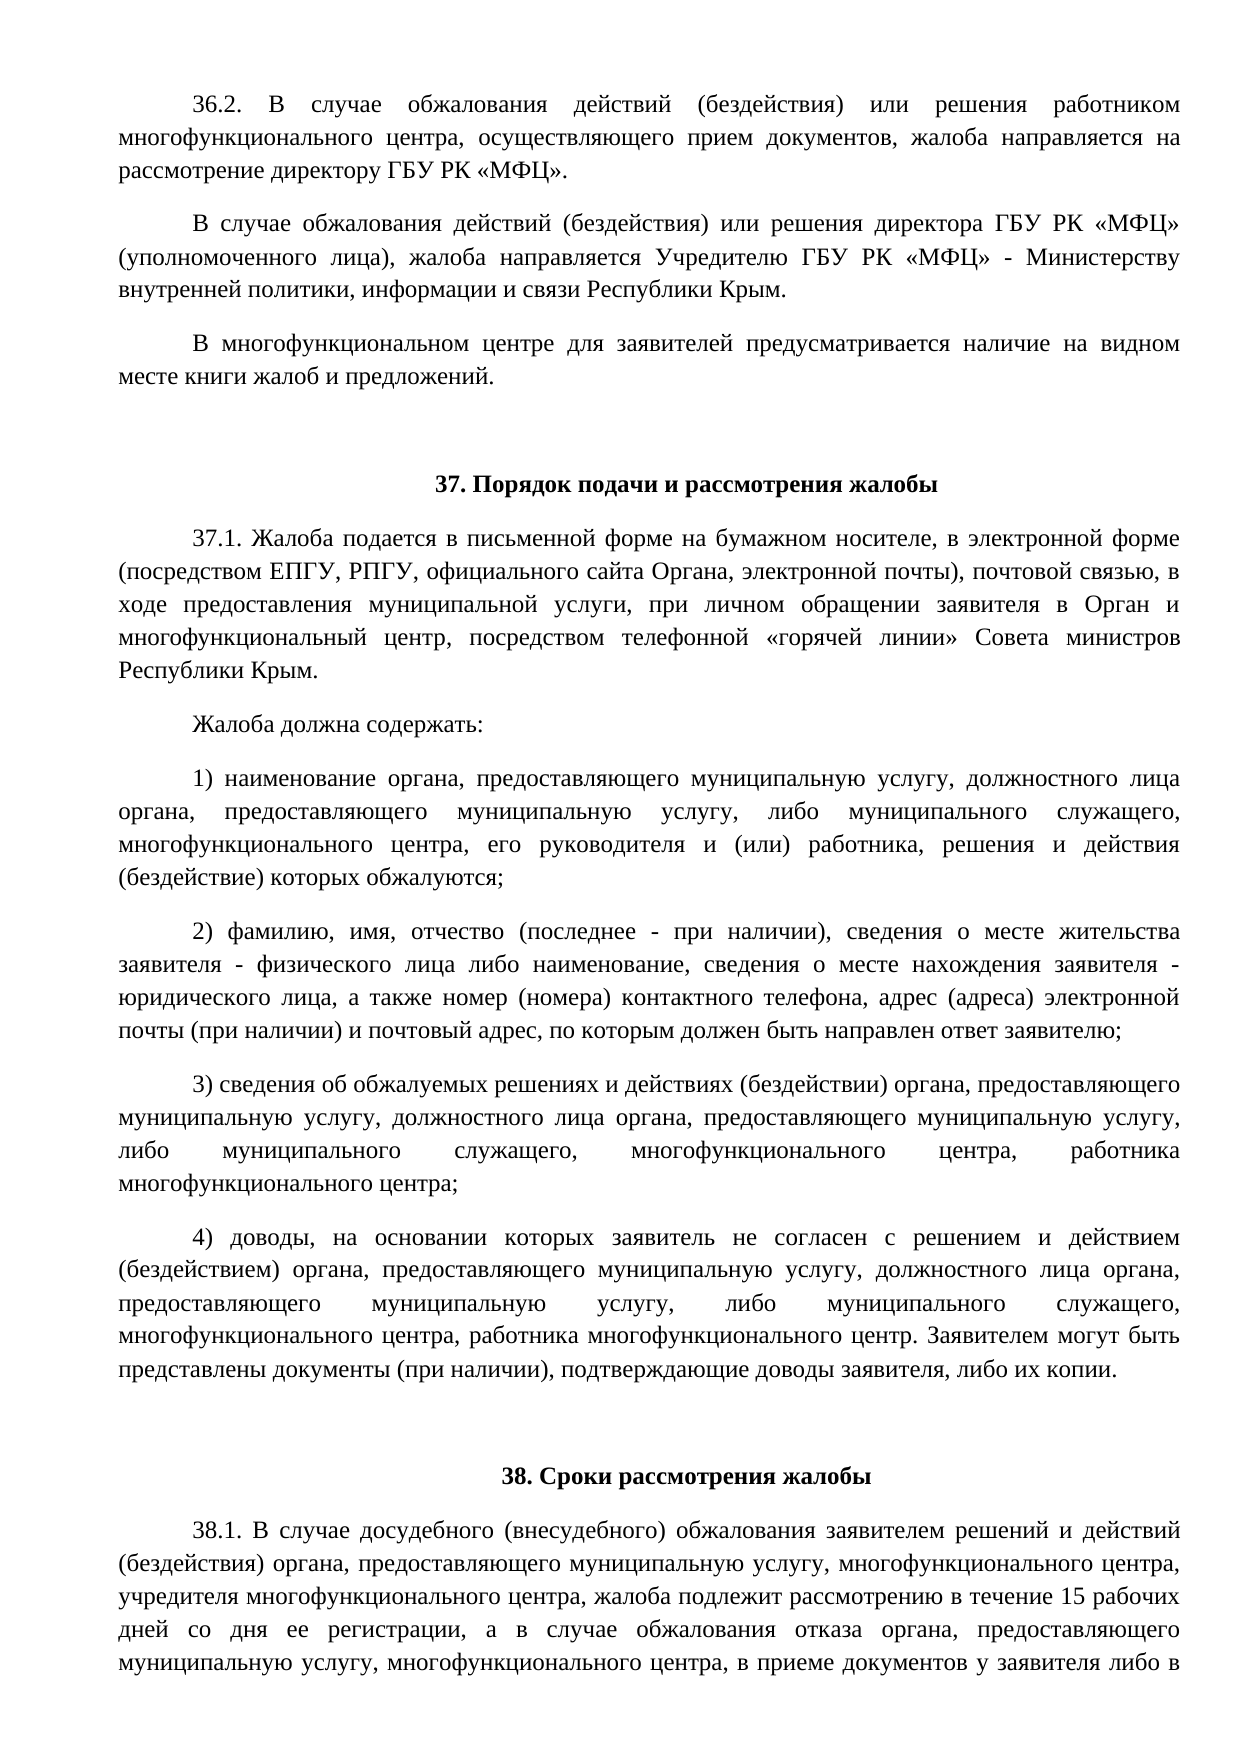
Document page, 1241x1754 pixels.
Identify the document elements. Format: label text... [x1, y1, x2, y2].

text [118, 1515, 1181, 1676]
text 2) фамилию, имя, отчество (последнее - при наличии), сведения о месте жительства заявителя - физического лица либо наименование, сведения о месте нахождения заявителя - юридического лица, а также номер (номера) контактного телефона, адрес (адреса) электронной почты (при наличии) и почтовый адрес, по которым должен быть направлен ответ заявителю; [118, 916, 1181, 1043]
text 38. Сроки рассмотрения жалобы [118, 1461, 1181, 1490]
text 4) доводы, на основании которых заявитель не согласен с решением и действием (бездействием) органа, предоставляющего муниципальную услугу, должностного лица органа, предоставляющего муниципальную услугу, либо муниципального служащего, многофункционального центра, работника многофункционального центр. Заявителем могут быть представлены документы (при наличии), подтверждающие доводы заявителя, либо их копии. [118, 1222, 1181, 1382]
text В случае обжалования действий (бездействия) или решения директора ГБУ РК «МФЦ» (уполномоченного лица), жалоба направляется Учредителю ГБУ РК «МФЦ» - Министерству внутренней политики, информации и связи Республики Крым. [118, 208, 1181, 303]
text 37.1. Жалоба подается в письменной форме на бумажном носителе, в электронной форме (посредством ЕПГУ, РПГУ, официального сайта Органа, электронной почты), почтовой связью, в ходе предоставления муниципальной услуги, при личном обращении заявителя в Орган и многофункциональный центр, посредством телефонной «горячей линии» Совета министров Республики Крым. [118, 523, 1181, 684]
text 37. Порядок подачи и рассмотрения жалобы [118, 469, 1181, 498]
text 1) наименование органа, предоставляющего муниципальную услугу, должностного лица органа, предоставляющего муниципальную услугу, либо муниципального служащего, многофункционального центра, его руководителя и (или) работника, решения и действия (бездействие) которых обжалуются; [118, 763, 1181, 891]
text 3) сведения об обжалуемых решениях и действиях (бездействии) органа, предоставляющего муниципальную услугу, должностного лица органа, предоставляющего муниципальную услугу, либо муниципального служащего, многофункционального центра, работника многофункционального центра; [118, 1069, 1181, 1196]
text Жалоба должна содержать: [118, 709, 1181, 738]
text В многофункциональном центре для заявителей предусматривается наличие на видном месте книги жалоб и предложений. [118, 328, 1181, 390]
text 36.2. В случае обжалования действий (бездействия) или решения работником многофункционального центра, осуществляющего прием документов, жалоба направляется на рассмотрение директору ГБУ РК «МФЦ». [118, 89, 1181, 183]
